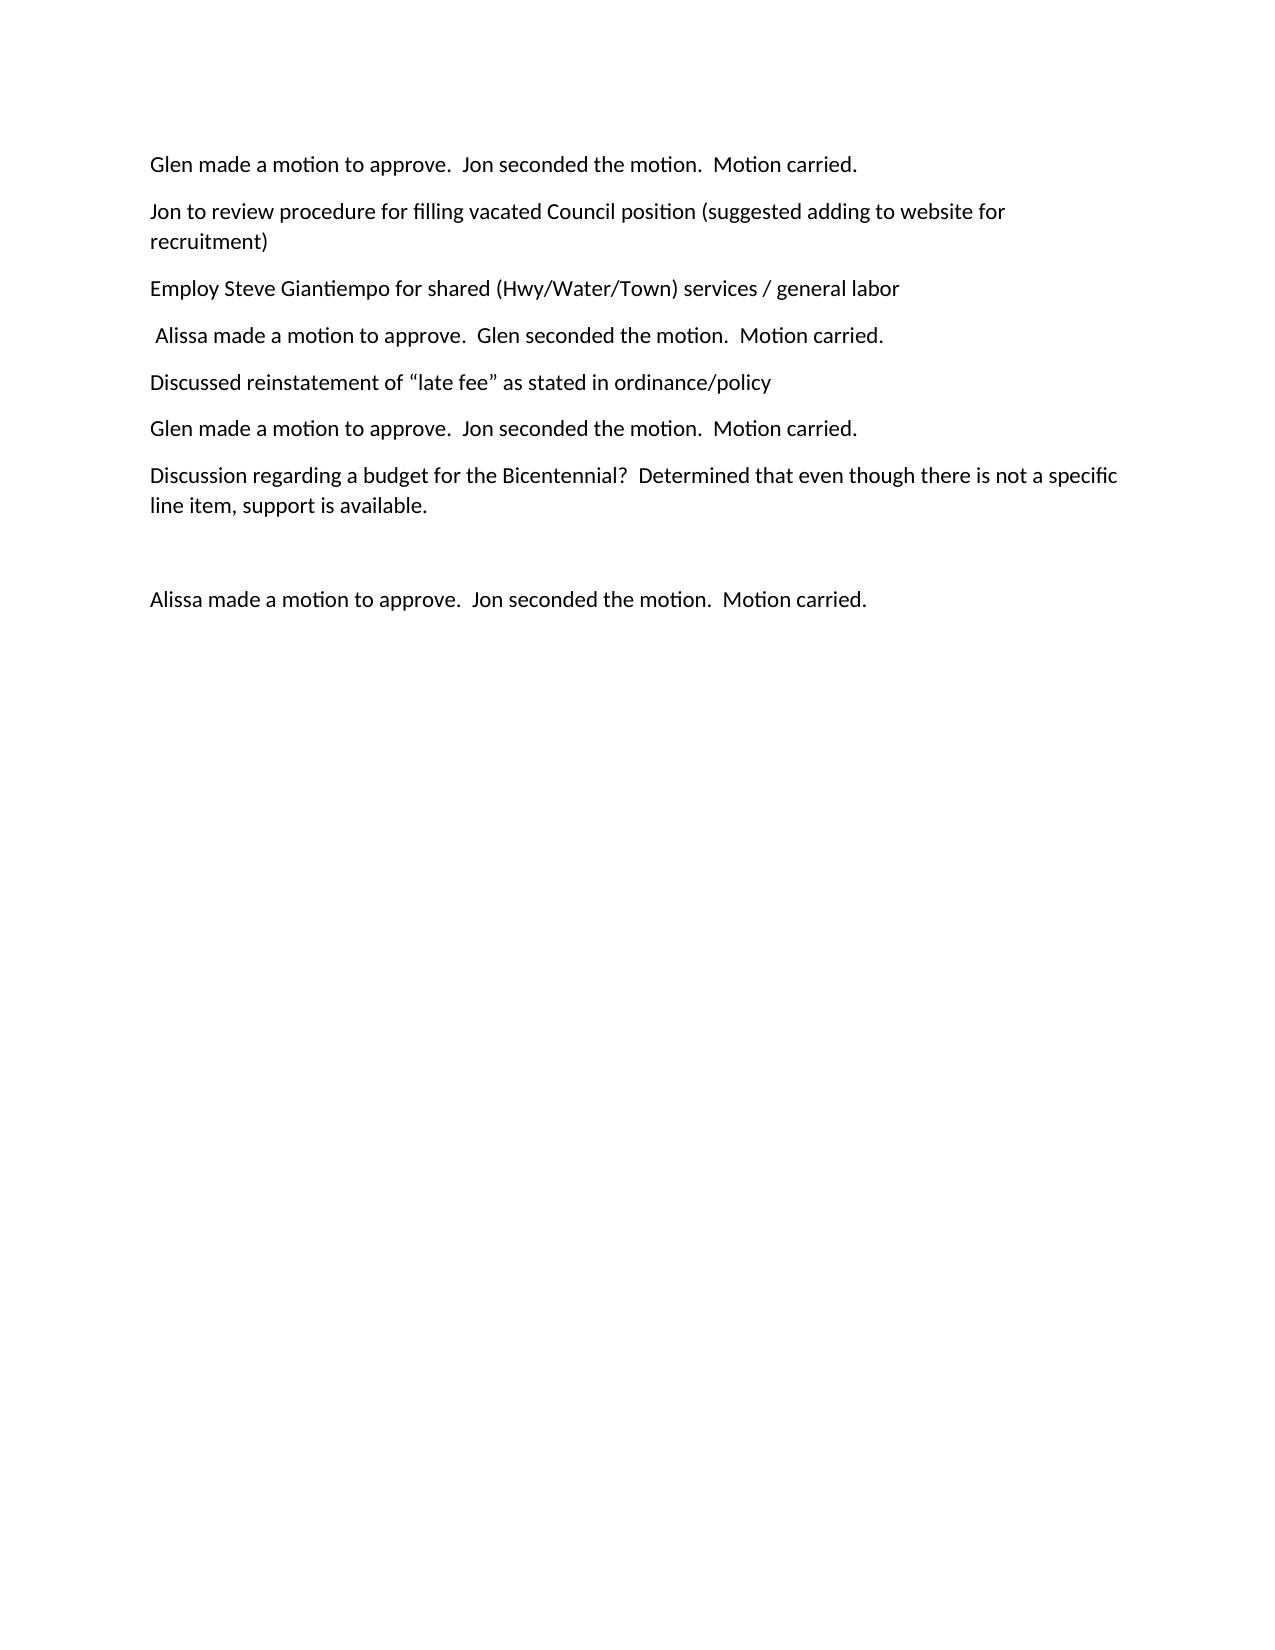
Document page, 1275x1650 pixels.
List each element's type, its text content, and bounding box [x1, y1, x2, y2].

text Discussion regarding a budget for the Bicentennial? Determined that even though there is not a specific line item, support is available. [150, 461, 1125, 520]
text Glen made a motion to approve. Jon seconded the motion. Motion carried. [150, 414, 1125, 443]
text Alissa made a motion to approve. Glen seconded the motion. Motion carried. [150, 321, 1125, 349]
text Alissa made a motion to approve. Jon seconded the motion. Motion carried. [150, 585, 1125, 613]
text Employ Steve Giantiempo for shared (Hwy/Water/Town) services / general labor [150, 274, 1125, 302]
text Discussed reinstatement of “late fee” as stated in ordinance/policy [150, 368, 1125, 396]
text Glen made a motion to approve. Jon seconded the motion. Motion carried. [150, 150, 1125, 178]
text Jon to review procedure for filling vacated Council position (suggested adding to website for recruitment) [150, 197, 1125, 255]
